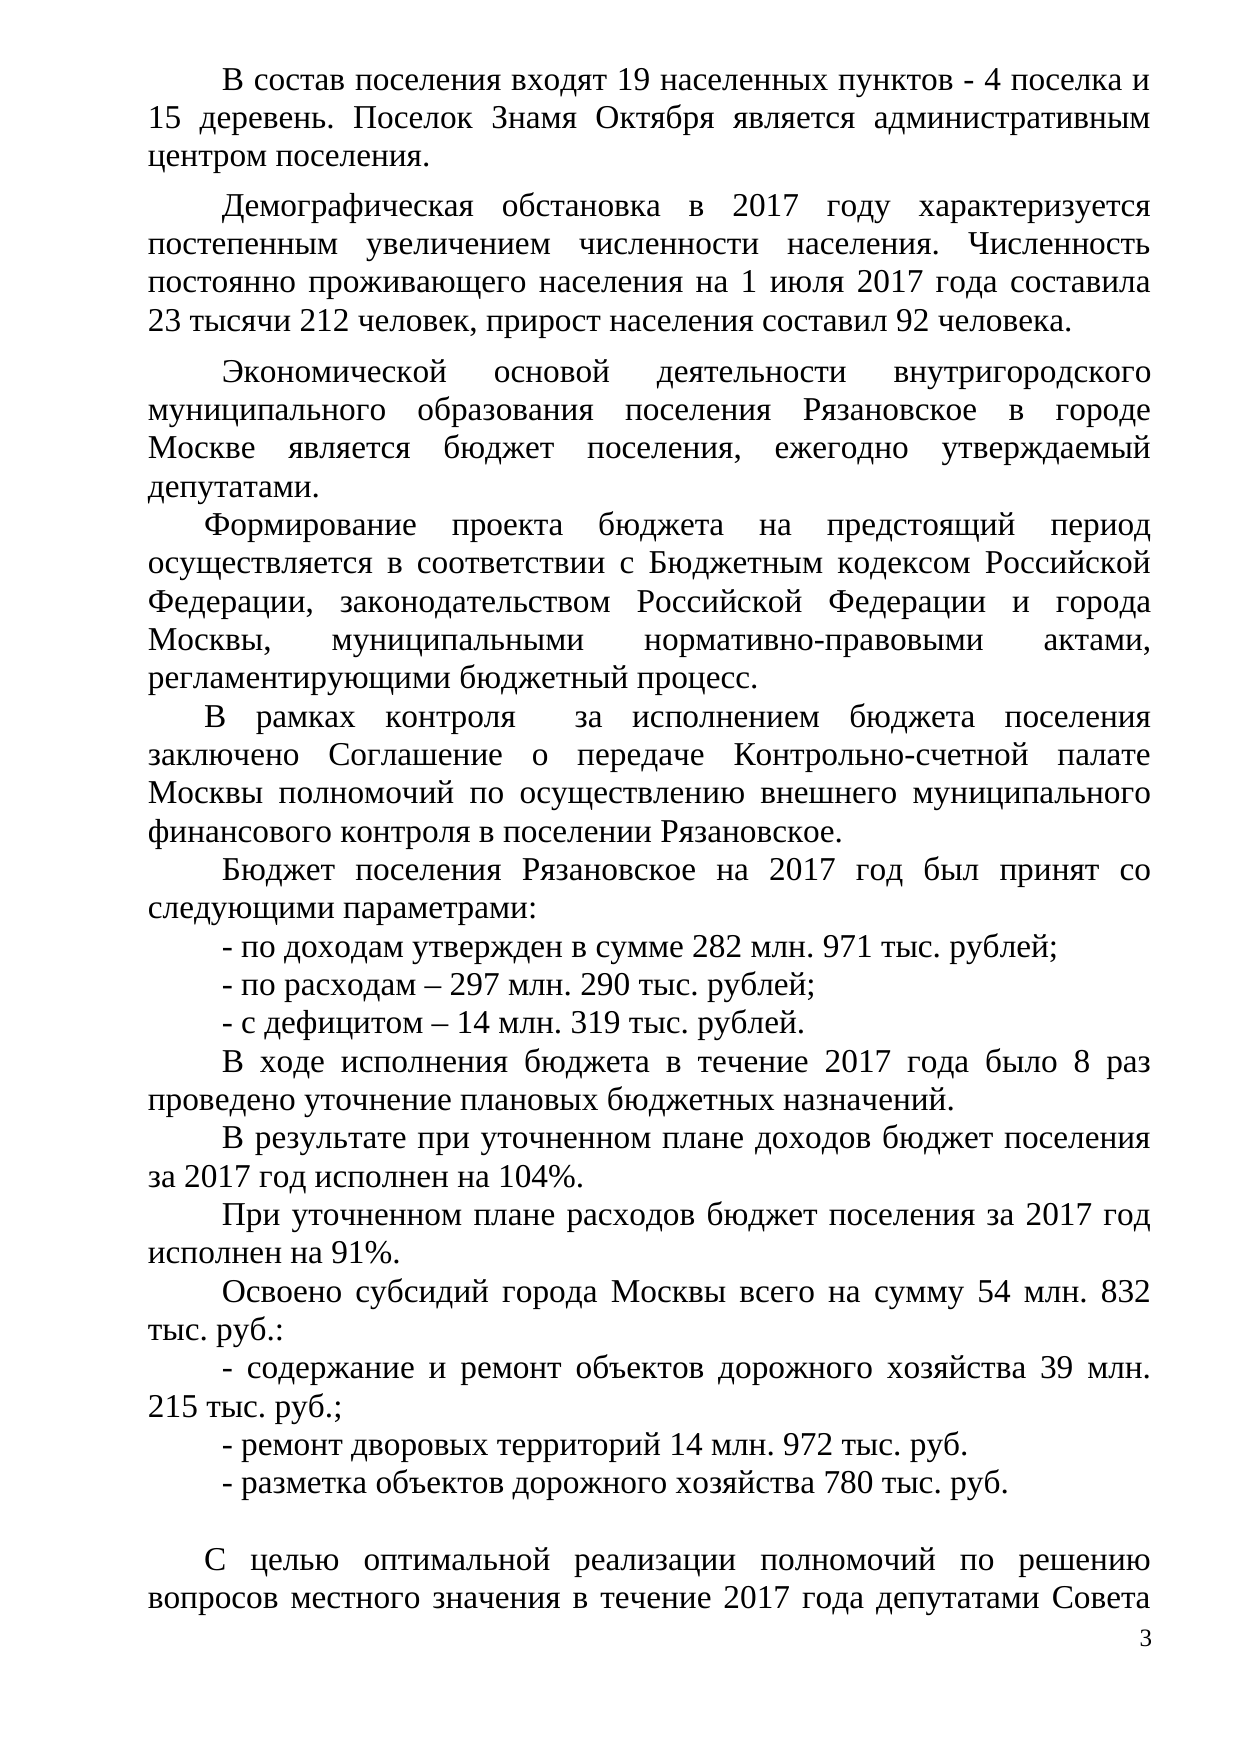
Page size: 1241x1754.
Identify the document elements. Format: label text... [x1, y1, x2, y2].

text - с дефицитом – 14 млн. 319 тыс. рублей. [148, 1002, 1152, 1041]
text - по доходам утвержден в сумме 282 млн. 971 тыс. рублей; [148, 926, 1152, 964]
text При уточненном плане расходов бюджет поселения за 2017 год исполнен на 91%. [148, 1194, 1152, 1271]
text Демографическая обстановка в 2017 году характеризуется постепенным увеличением численности населения. Численность постоянно проживающего населения на 1 июля 2017 года составила 23 тысячи 212 человек, прирост населения составил 92 человека. [148, 185, 1152, 338]
text Формирование проекта бюджета на предстоящий период осуществляется в соответствии с Бюджетным кодексом Российской Федерации, законодательством Российской Федерации и города Москвы, муниципальными нормативно-правовыми актами, регламентирующими бюджетный процесс. [148, 504, 1152, 696]
text - разметка объектов дорожного хозяйства 780 тыс. руб. [148, 1462, 1152, 1501]
text Бюджет поселения Рязановское на 2017 год был принят со следующими параметрами: [148, 849, 1152, 926]
text В рамках контроля за исполнением бюджета поселения заключено Соглашение о передаче Контрольно-счетной палате Москвы полномочий по осуществлению внешнего муниципального финансового контроля в поселении Рязановское. [148, 696, 1152, 849]
text Экономической основой деятельности внутригородского муниципального образования поселения Рязановское в городе Москве является бюджет поселения, ежегодно утверждаемый депутатами. [148, 351, 1152, 504]
text - содержание и ремонт объектов дорожного хозяйства 39 млн. 215 тыс. руб.; [148, 1347, 1152, 1424]
text В ходе исполнения бюджета в течение 2017 года было 8 раз проведено уточнение плановых бюджетных назначений. [148, 1041, 1152, 1117]
text В результате при уточненном плане доходов бюджет поселения за 2017 год исполнен на 104%. [148, 1117, 1152, 1194]
text В состав поселения входят 19 населенных пунктов - 4 поселка и 15 деревень. Поселок Знамя Октября является административным центром поселения. [148, 59, 1152, 174]
text - ремонт дворовых территорий 14 млн. 972 тыс. руб. [148, 1424, 1152, 1462]
text Освоено субсидий города Москвы всего на сумму 54 млн. 832 тыс. руб.: [148, 1271, 1152, 1347]
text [148, 1539, 1152, 1616]
text - по расходам – 297 млн. 290 тыс. рублей; [148, 964, 1152, 1002]
